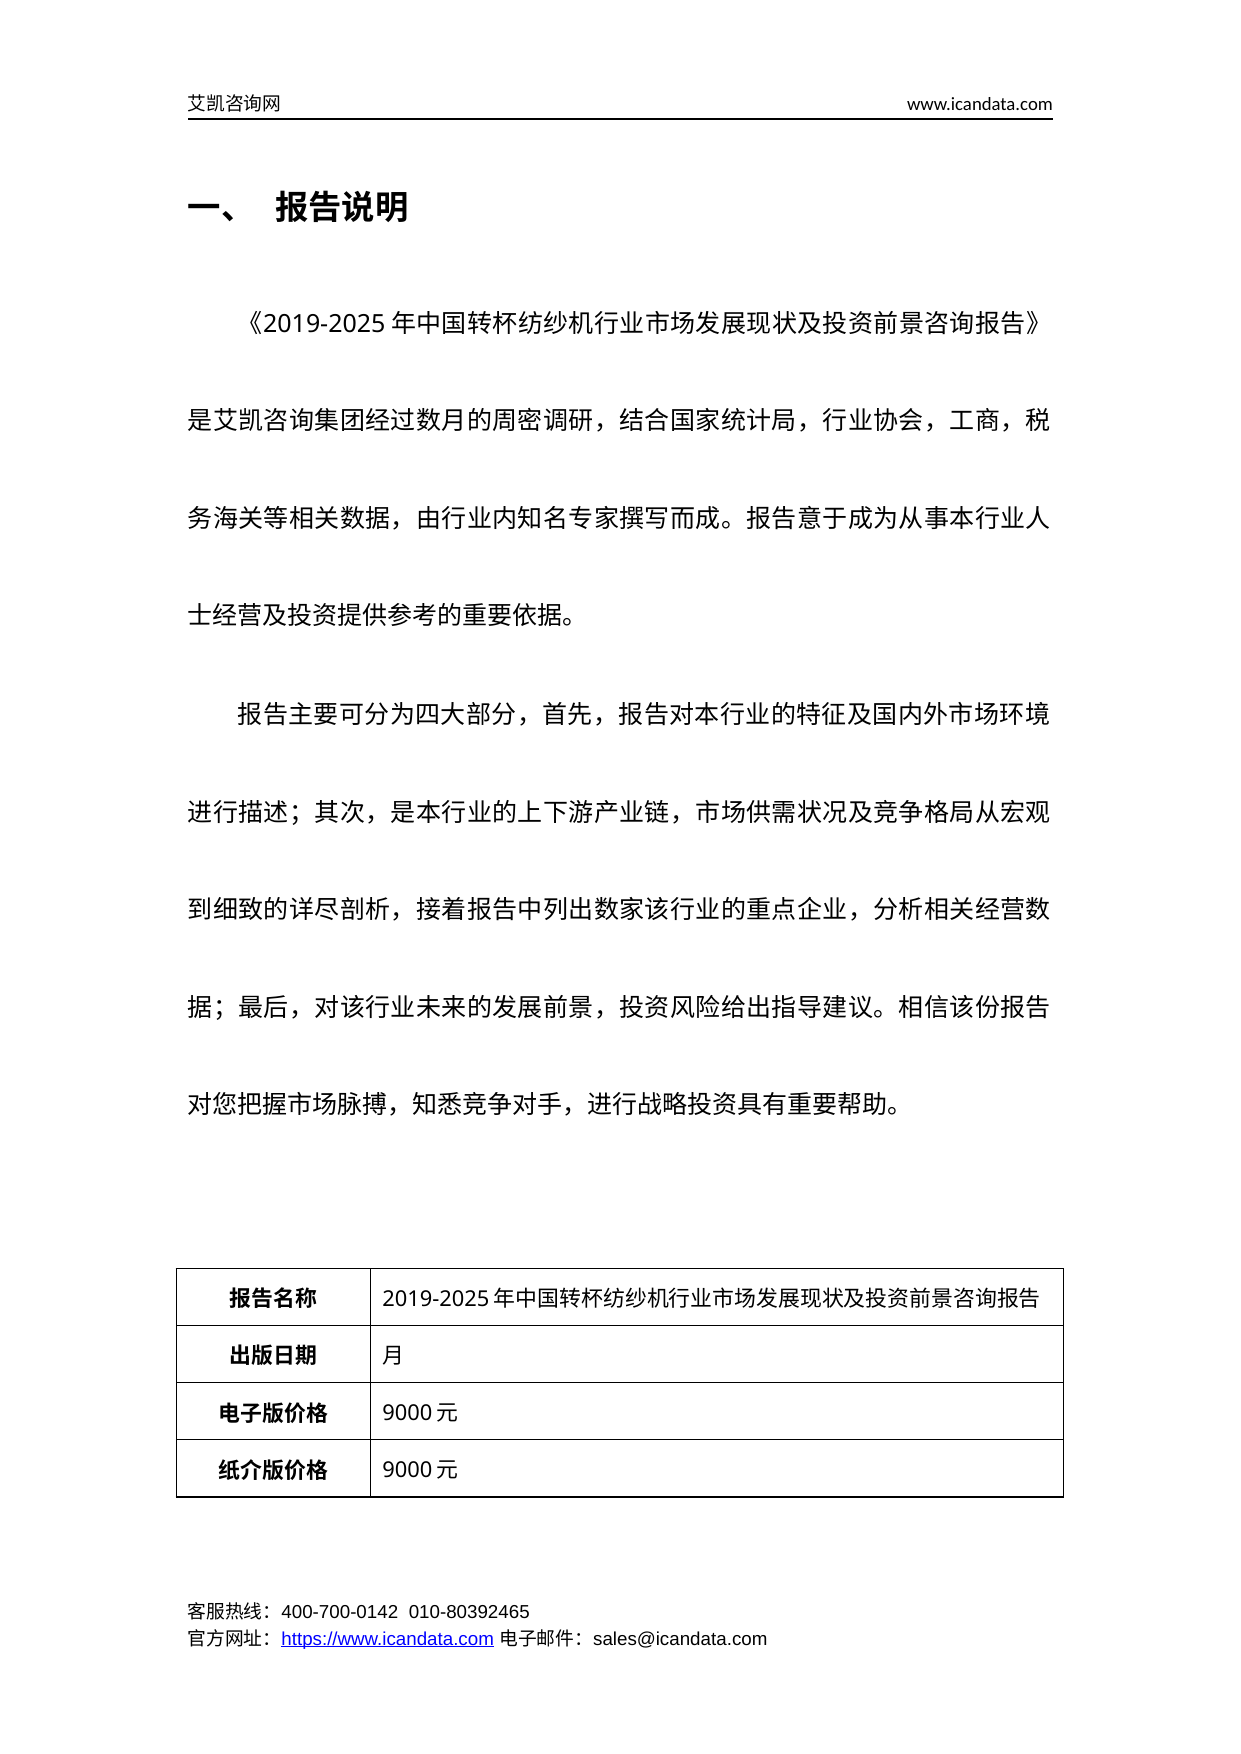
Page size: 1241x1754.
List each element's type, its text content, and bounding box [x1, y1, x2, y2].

table_header 2019-2025年中国转杯纺纱机行业市场发展现状及投资前景咨询报告 [371, 1269, 1063, 1325]
table_cell 出版日期 [177, 1326, 370, 1382]
table_cell 9000元 [371, 1440, 1063, 1496]
table_cell 电子版价格 [177, 1383, 370, 1439]
table_cell 纸介版价格 [177, 1440, 370, 1496]
table_header 报告名称 [177, 1269, 370, 1325]
table_cell 9000元 [371, 1383, 1063, 1439]
subtitle 报告说明 [187, 172, 1053, 237]
text 《2019-2025年中国转杯纺纱机行业市场发展现状及投资前景咨询报告》是艾凯咨询集团经过数月的周密调研，结合国家统计局，行业协会，工商，税务海关等相关数据，由行业内知名专家撰写而成。报告意于成为从事本行业人士经营及投资提供参考的重要依据。 [187, 289, 1053, 646]
table_cell 月 [371, 1326, 1063, 1382]
text 报告主要可分为四大部分，首先，报告对本行业的特征及国内外市场环境进行描述；其次，是本行业的上下游产业链，市场供需状况及竞争格局从宏观到细致的详尽剖析，接着报告中列出数家该行业的重点企业，分析相关经营数据；最后，对该行业未来的发展前景，投资风险给出指导建议。相信该份报告对您把握市场脉搏，知悉竞争对手，进行战略投资具有重要帮助。 [187, 681, 1053, 1136]
